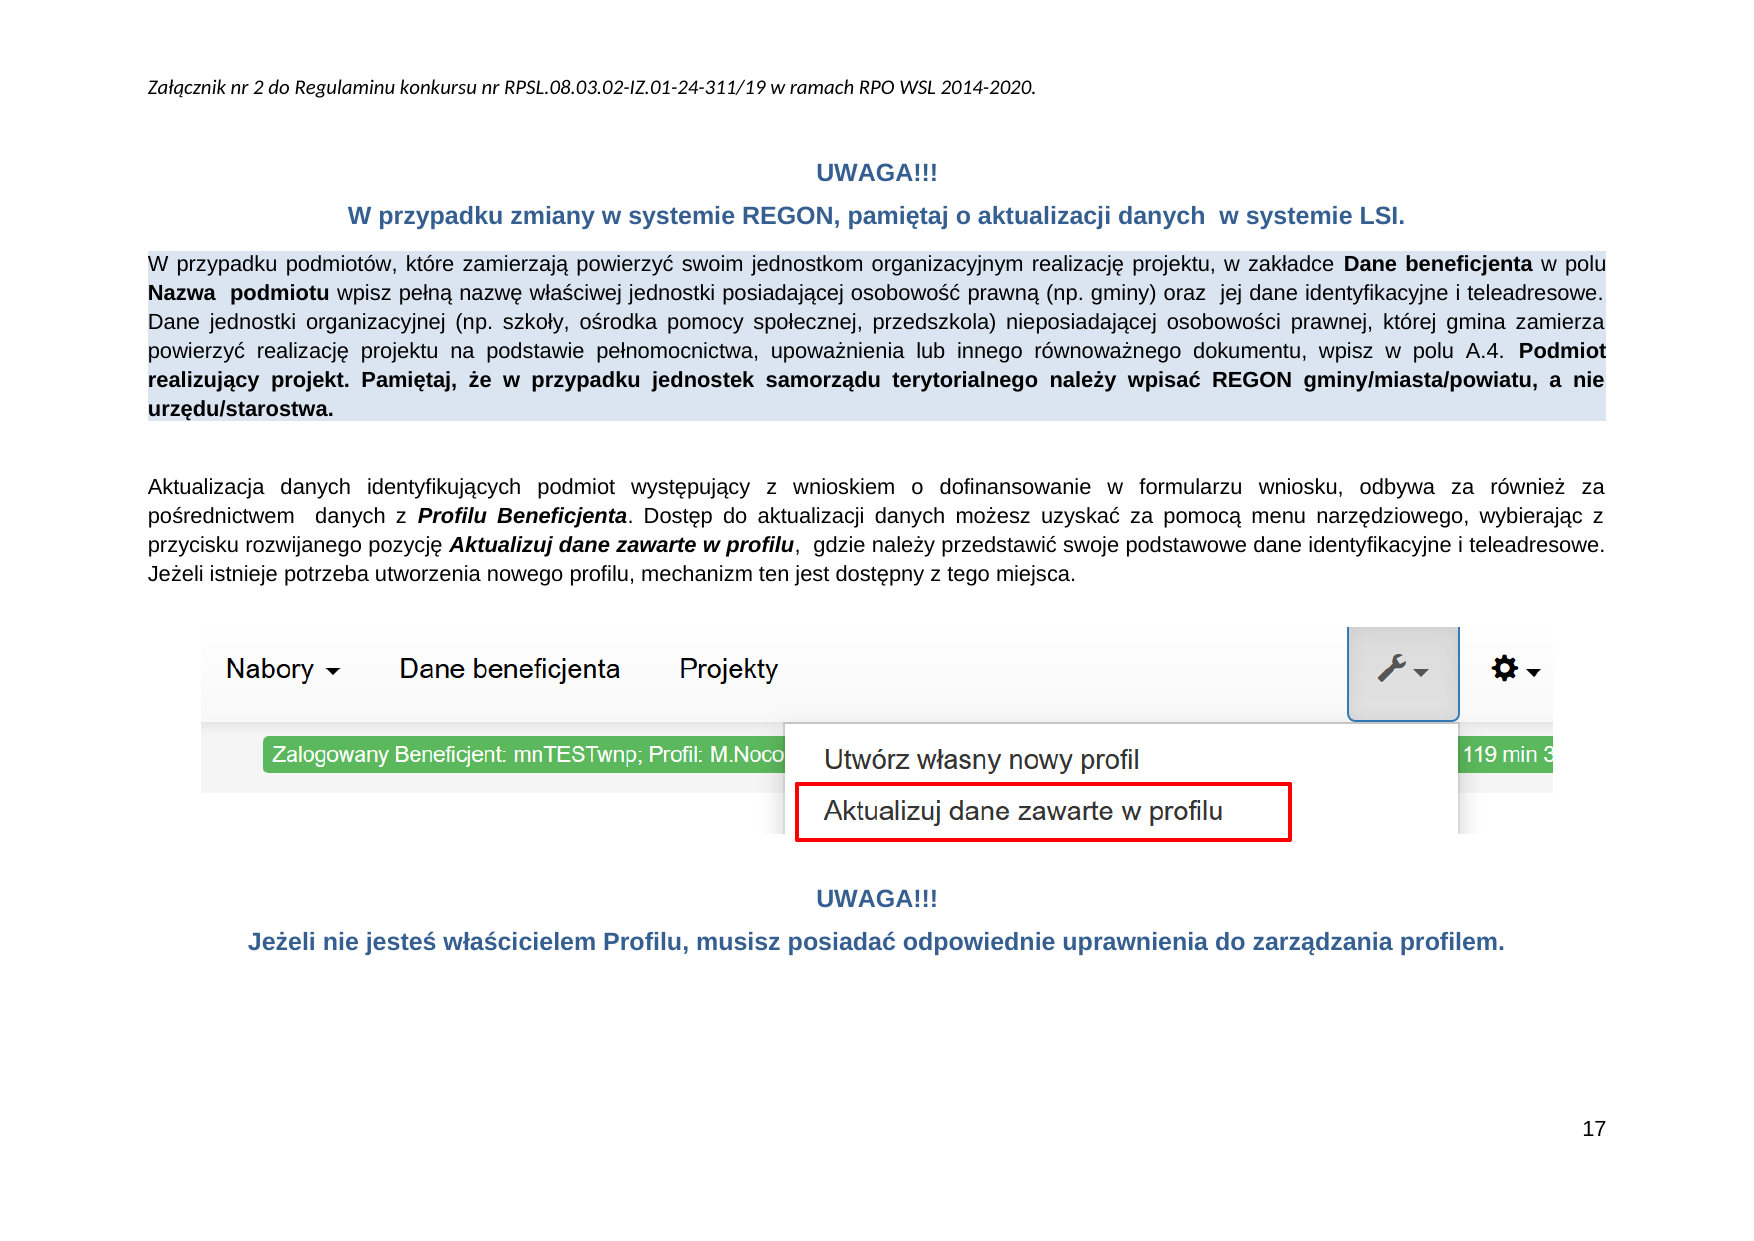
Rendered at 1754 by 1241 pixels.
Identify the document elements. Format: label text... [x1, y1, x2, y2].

text UWAGA!!! [148, 883, 1606, 912]
picture [799, 786, 1288, 834]
text Jeżeli nie jesteś właścicielem Profilu, musisz posiadać odpowiednie uprawnienia do zarządzania profilem. [148, 927, 1606, 955]
picture [201, 627, 1553, 834]
text UWAGA!!! [148, 158, 1606, 187]
text W przypadku zmiany w systemie REGON, pamiętaj o aktualizacji danych w systemie LSI. [148, 201, 1606, 230]
text W przypadku podmiotów, które zamierzają powierzyć swoim jednostkom organizacyjnym realizację projektu, w zakładce Dane beneficjenta w polu Nazwa podmiotu wpisz pełną nazwę właściwej jednostki posiadającej osobowość prawną (np. gminy) oraz jej dane identyfikacyjne i teleadresowe. Dane jednostki organizacyjnej (np. szkoły, ośrodka pomocy społecznej, przedszkola) nieposiadającej osobowości prawnej, której gmina zamierza powierzyć realizację projektu na podstawie pełnomocnictwa, upoważnienia lub innego równoważnego dokumentu, wpisz w polu A.4. Podmiot realizujący projekt. Pamiętaj, że w przypadku jednostek samorządu terytorialnego należy wpisać REGON gminy/miasta/powiatu, a nie urzędu/starostwa. [148, 251, 1606, 421]
text Aktualizacja danych identyfikujących podmiot występujący z wnioskiem o dofinansowanie w formularzu wniosku, odbywa za również za pośrednictwem danych z Profilu Beneficjenta. Dostęp do aktualizacji danych możesz uzyskać za pomocą menu narzędziowego, wybierając z przycisku rozwijanego pozycję Aktualizuj dane zawarte w profilu, gdzie należy przedstawić swoje podstawowe dane identyfikacyjne i teleadresowe. Jeżeli istnieje potrzeba utworzenia nowego profilu, mechanizm ten jest dostępny z tego miejsca. [148, 474, 1606, 586]
